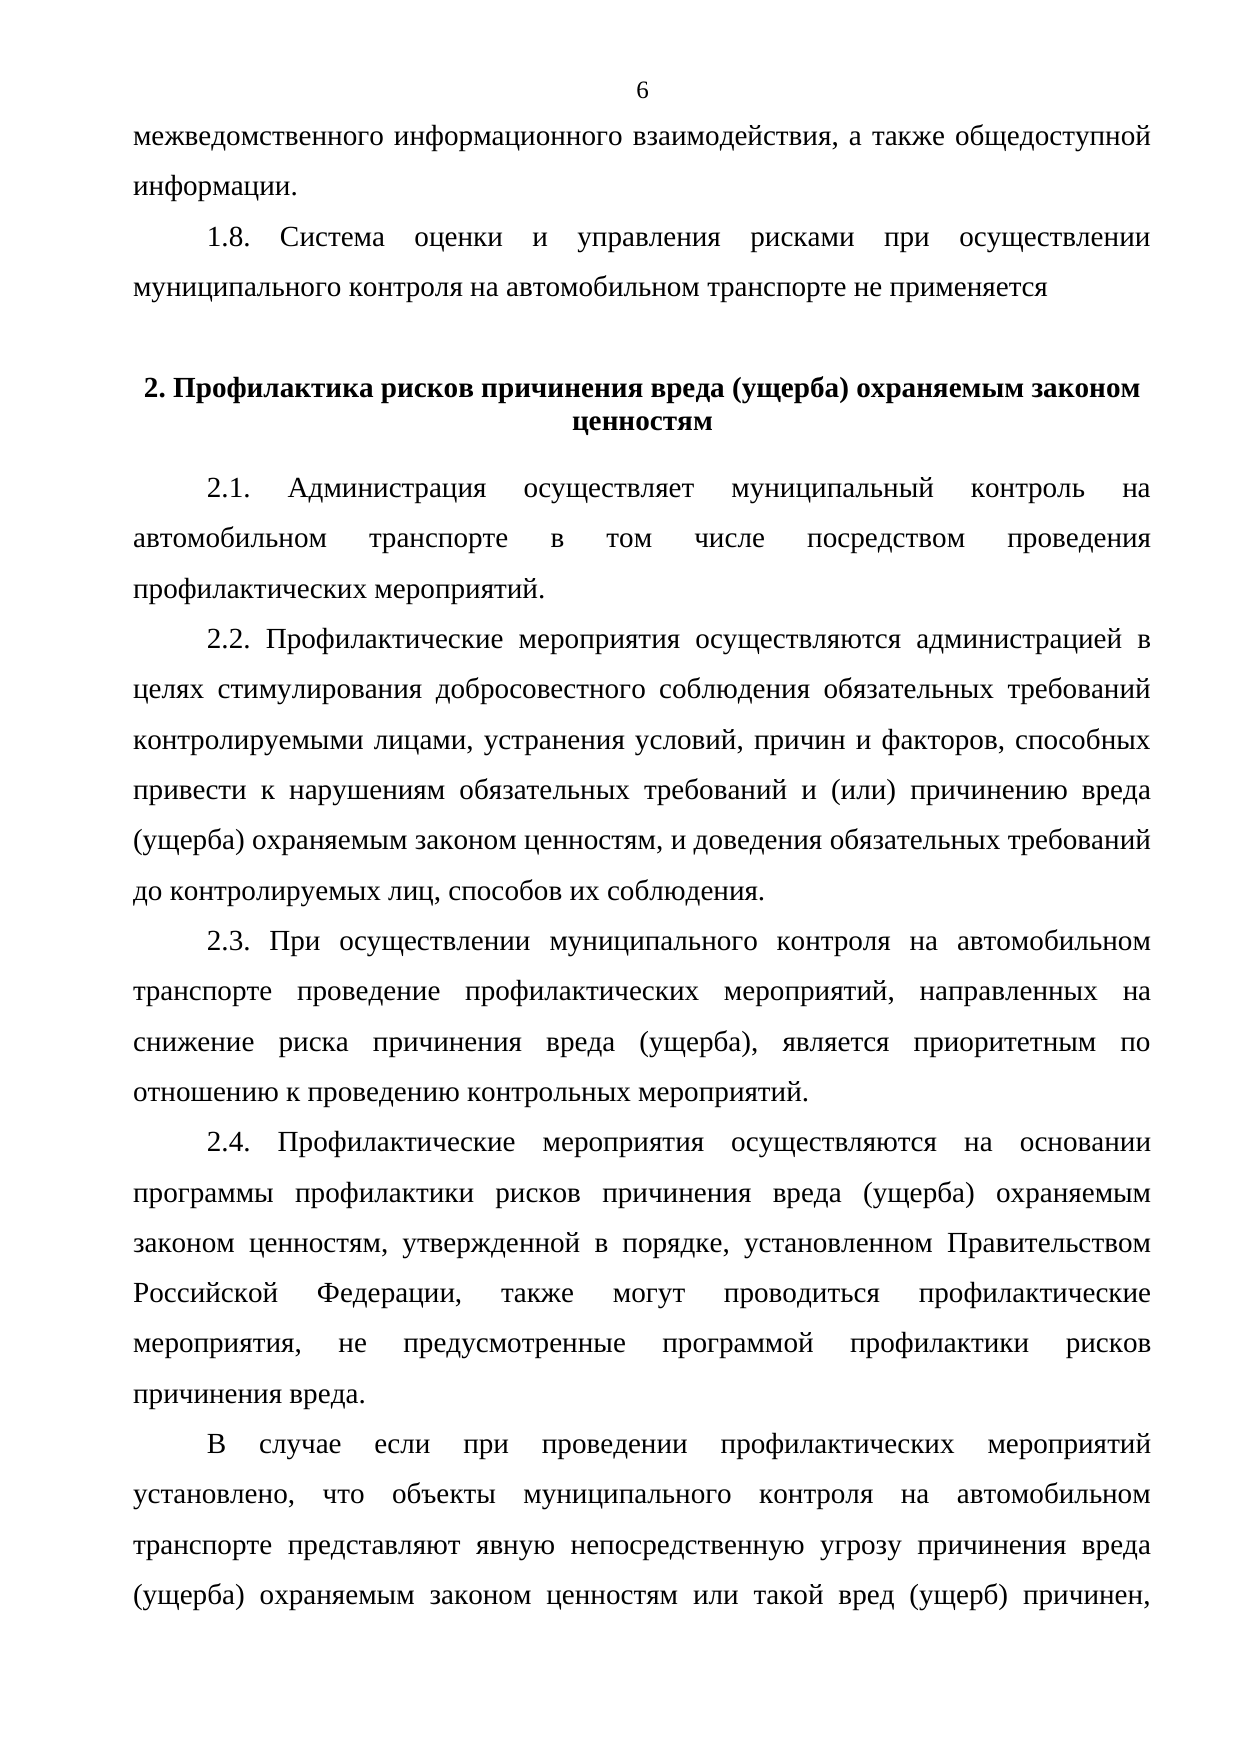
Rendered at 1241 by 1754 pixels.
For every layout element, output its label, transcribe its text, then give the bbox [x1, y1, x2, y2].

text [133, 118, 1152, 202]
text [133, 1426, 1152, 1611]
text 2.3. При осуществлении муниципального контроля на автомобильном транспорте проведение профилактических мероприятий, направленных на снижение риска причинения вреда (ущерба), является приоритетным по отношению к проведению контрольных мероприятий. [133, 923, 1152, 1108]
text 2.1. Администрация осуществляет муниципальный контроль на автомобильном транспорте в том числе посредством проведения профилактических мероприятий. [133, 470, 1152, 604]
text 1.8. Система оценки и управления рисками при осуществлении муниципального контроля на автомобильном транспорте не применяется [133, 219, 1152, 303]
text 2. Профилактика рисков причинения вреда (ущерба) охраняемым законом ценностям [133, 370, 1152, 437]
text 2.2. Профилактические мероприятия осуществляются администрацией в целях стимулирования добросовестного соблюдения обязательных требований контролируемыми лицами, устранения условий, причин и факторов, способных привести к нарушениям обязательных требований и (или) причинению вреда (ущерба) охраняемым законом ценностям, и доведения обязательных требований до контролируемых лиц, способов их соблюдения. [133, 621, 1152, 906]
text 2.4. Профилактические мероприятия осуществляются на основании программы профилактики рисков причинения вреда (ущерба) охраняемым законом ценностям, утвержденной в порядке, установленном Правительством Российской Федерации, также могут проводиться профилактические мероприятия, не предусмотренные программой профилактики рисков причинения вреда. [133, 1124, 1152, 1409]
